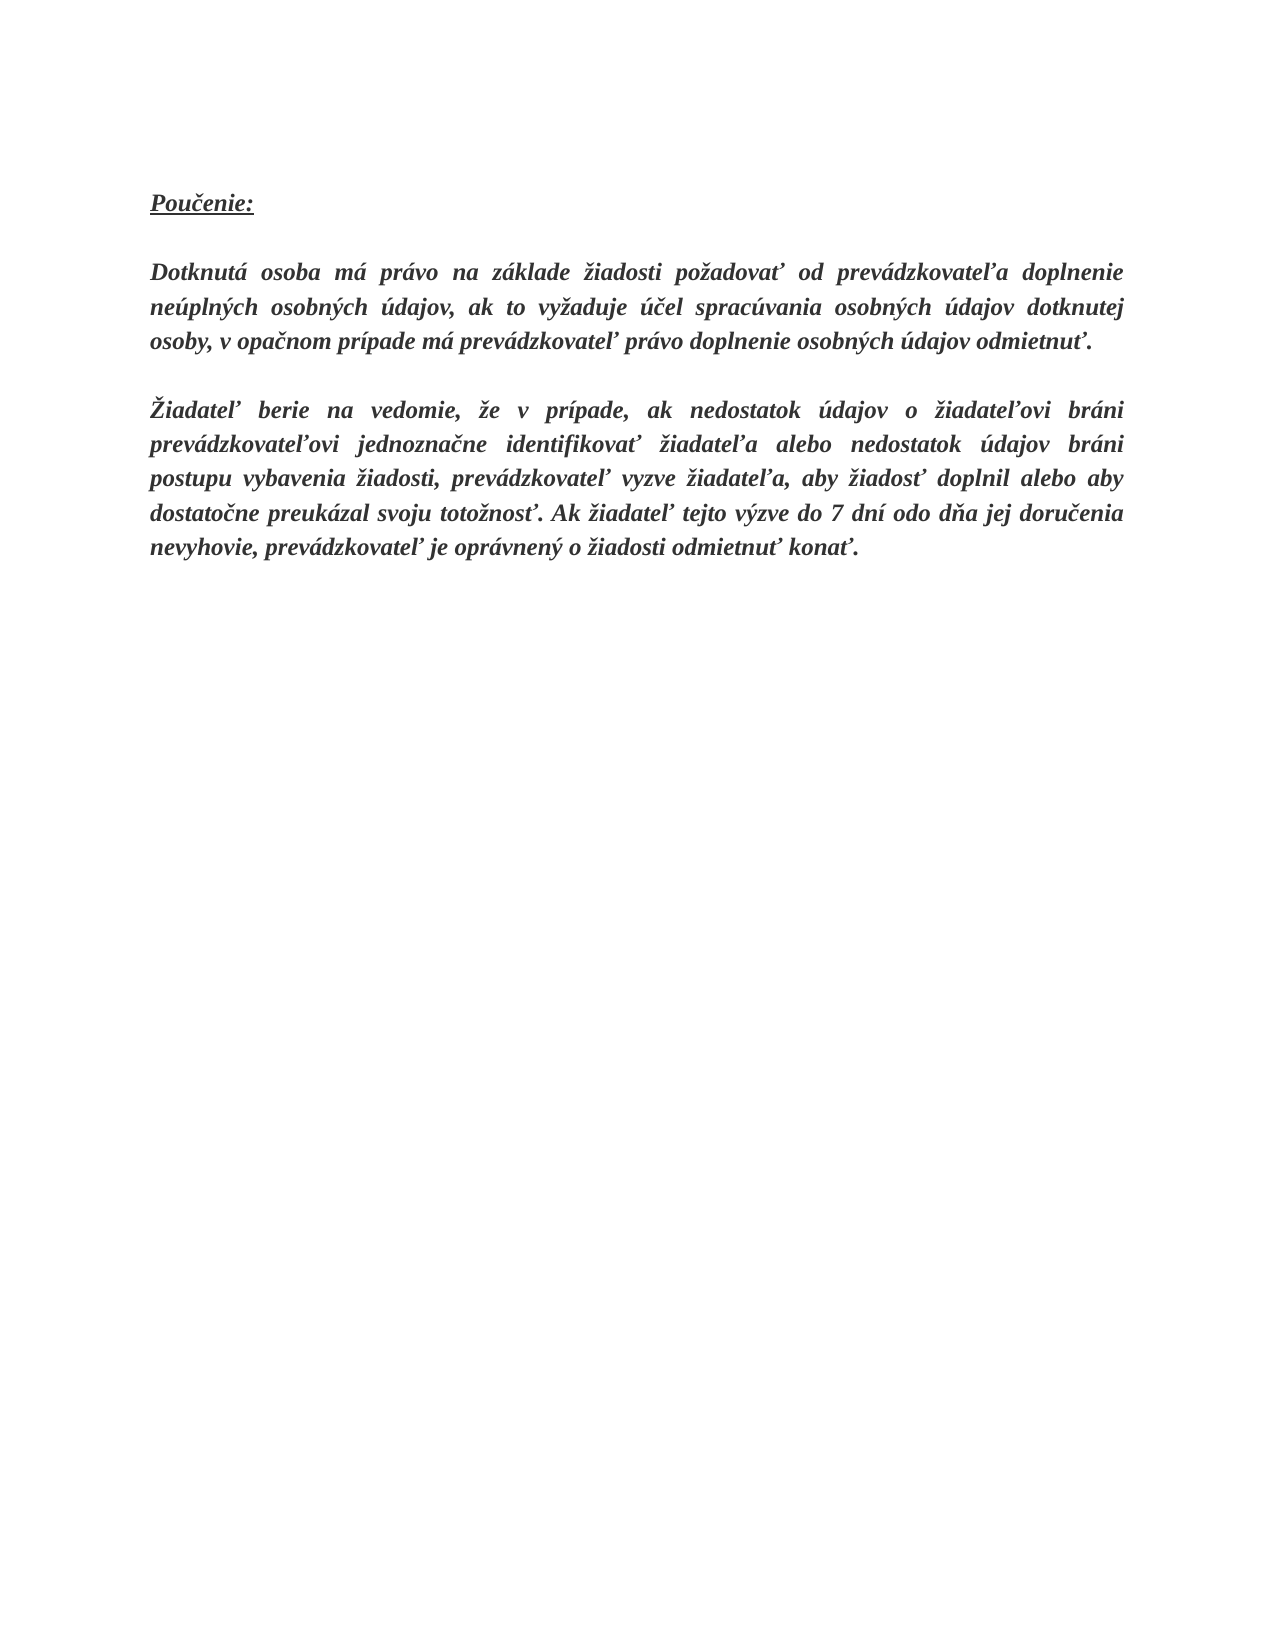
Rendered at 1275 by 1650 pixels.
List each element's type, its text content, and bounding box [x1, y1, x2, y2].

text Dotknutá osoba má právo na základe žiadosti požadovať od prevádzkovateľa doplnenie neúplných osobných údajov, ak to vyžaduje účel spracúvania osobných údajov dotknutej osoby, v opačnom prípade má prevádzkovateľ právo doplnenie osobných údajov odmietnuť. [150, 253, 1125, 356]
text Žiadateľ berie na vedomie, že v prípade, ak nedostatok údajov o žiadateľovi bráni prevádzkovateľovi jednoznačne identifikovať žiadateľa alebo nedostatok údajov bráni postupu vybavenia žiadosti, prevádzkovateľ vyzve žiadateľa, aby žiadosť doplnil alebo aby dostatočne preukázal svoju totožnosť. Ak žiadateľ tejto výzve do 7 dní odo dňa jej doručenia nevyhovie, prevádzkovateľ je oprávnený o žiadosti odmietnuť konať. [150, 391, 1125, 562]
text Poučenie: [150, 184, 1125, 219]
